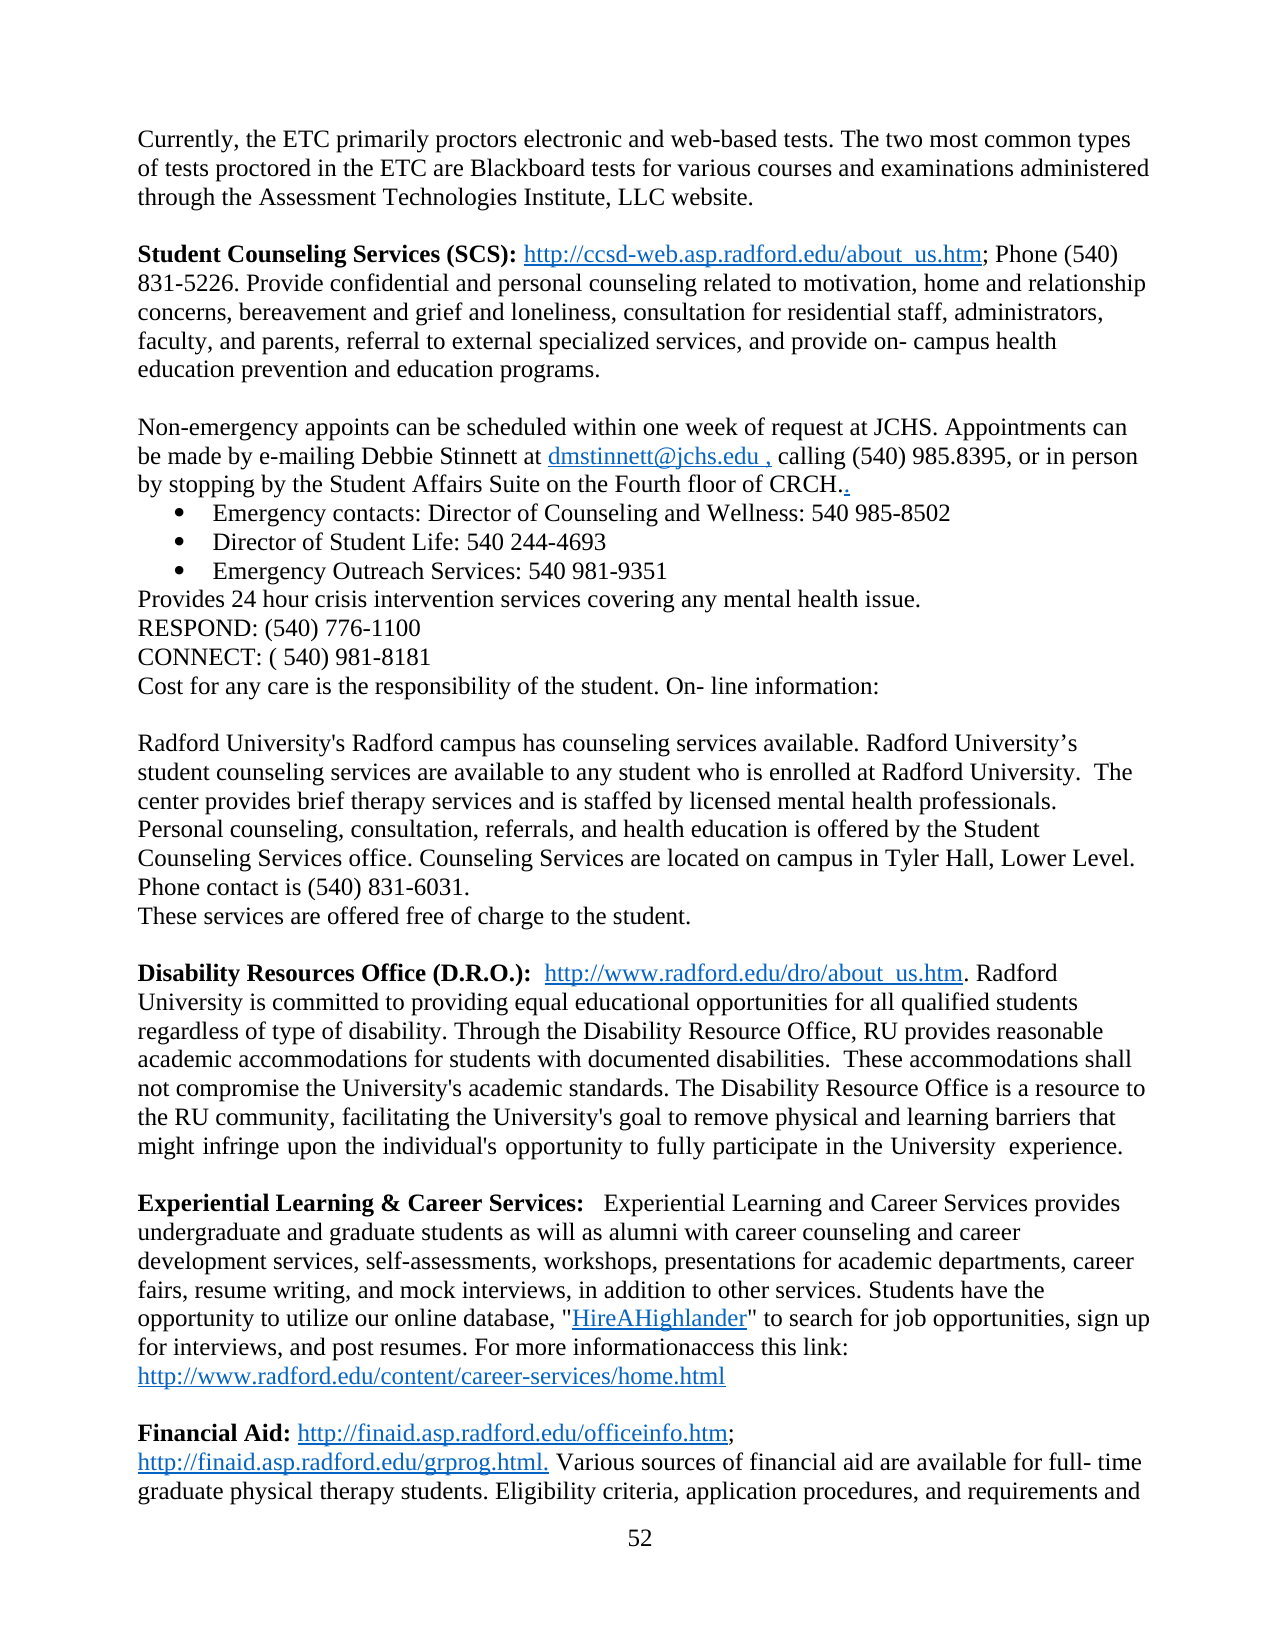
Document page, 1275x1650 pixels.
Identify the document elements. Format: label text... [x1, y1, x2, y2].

list Director of Student Life: 540 244-4693 [175, 527, 1152, 556]
text Currently, the ETC primarily proctors electronic and web-based tests. The two most common types of tests proctored in the ETC are Blackboard tests for various courses and examinations administered through the Assessment Technologies Institute, LLC website. [137, 124, 1152, 211]
text Disability Resources Office (D.R.O.): http://www.radford.edu/dro/about_us.htm. Radford University is committed to providing equal educational opportunities for all qualified students regardless of type of disability. Through the Disability Resource Office, RU provides reasonable academic accommodations for students with documented disabilities. These accommodations shall not compromise the University's academic standards. The Disability Resource Office is a resource to the RU community, facilitating the University's goal to remove physical and learning barriers that might infringe upon the individual's opportunity to fully participate in the University experience. [137, 958, 1152, 1159]
text Radford University's Radford campus has counseling services available. Radford University’s student counseling services are available to any student who is enrolled at Radford University. The center provides brief therapy services and is staffed by licensed mental health professionals. Personal counseling, consultation, referrals, and health education is offered by the Student Counseling Services office. Counseling Services are located on campus in Tyler Hall, Lower Level. Phone contact is (540) 831-6031. [137, 728, 1152, 901]
text Student Counseling Services (SCS): http://ccsd-web.asp.radford.edu/about_us.htm; Phone (540) 831-5226. Provide confidential and personal counseling related to motivation, home and relationship concerns, bereavement and grief and loneliness, consultation for residential staff, administrators, faculty, and parents, referral to external specialized services, and provide on- campus health education prevention and education programs. [137, 239, 1152, 383]
list Emergency contacts: Director of Counseling and Wellness: 540 985-8502 [175, 498, 1152, 527]
text Cost for any care is the responsibility of the student. On- line information: [137, 671, 1152, 699]
text Experiential Learning & Career Services: Experiential Learning and Career Services provides undergraduate and graduate students as will as alumni with career counseling and career development services, self-assessments, workshops, presentations for academic departments, career fairs, resume writing, and mock interviews, in addition to other services. Students have the opportunity to utilize our online database, "HireAHighlander" to search for job opportunities, sign up for interviews, and post resumes. For more informationaccess this link: http://www.radford.edu/content/career-services/home.html [137, 1188, 1152, 1390]
list Emergency Outreach Services: 540 981-9351 [175, 556, 1152, 584]
text CONNECT: ( 540) 981-8181 [137, 642, 1152, 671]
text RESPOND: (540) 776-1100 [137, 613, 1152, 642]
text These services are offered free of charge to the student. [137, 901, 1152, 929]
text Non-emergency appoints can be scheduled within one week of request at JCHS. Appointments can be made by e-mailing Debbie Stinnett at dmstinnett@jchs.edu , calling (540) 985.8395, or in person by stopping by the Student Affairs Suite on the Fourth floor of CRCH.. [137, 412, 1152, 498]
picture [624, 1528, 653, 1554]
text Provides 24 hour crisis intervention services covering any mental health issue. [137, 584, 1152, 613]
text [137, 1418, 1152, 1505]
